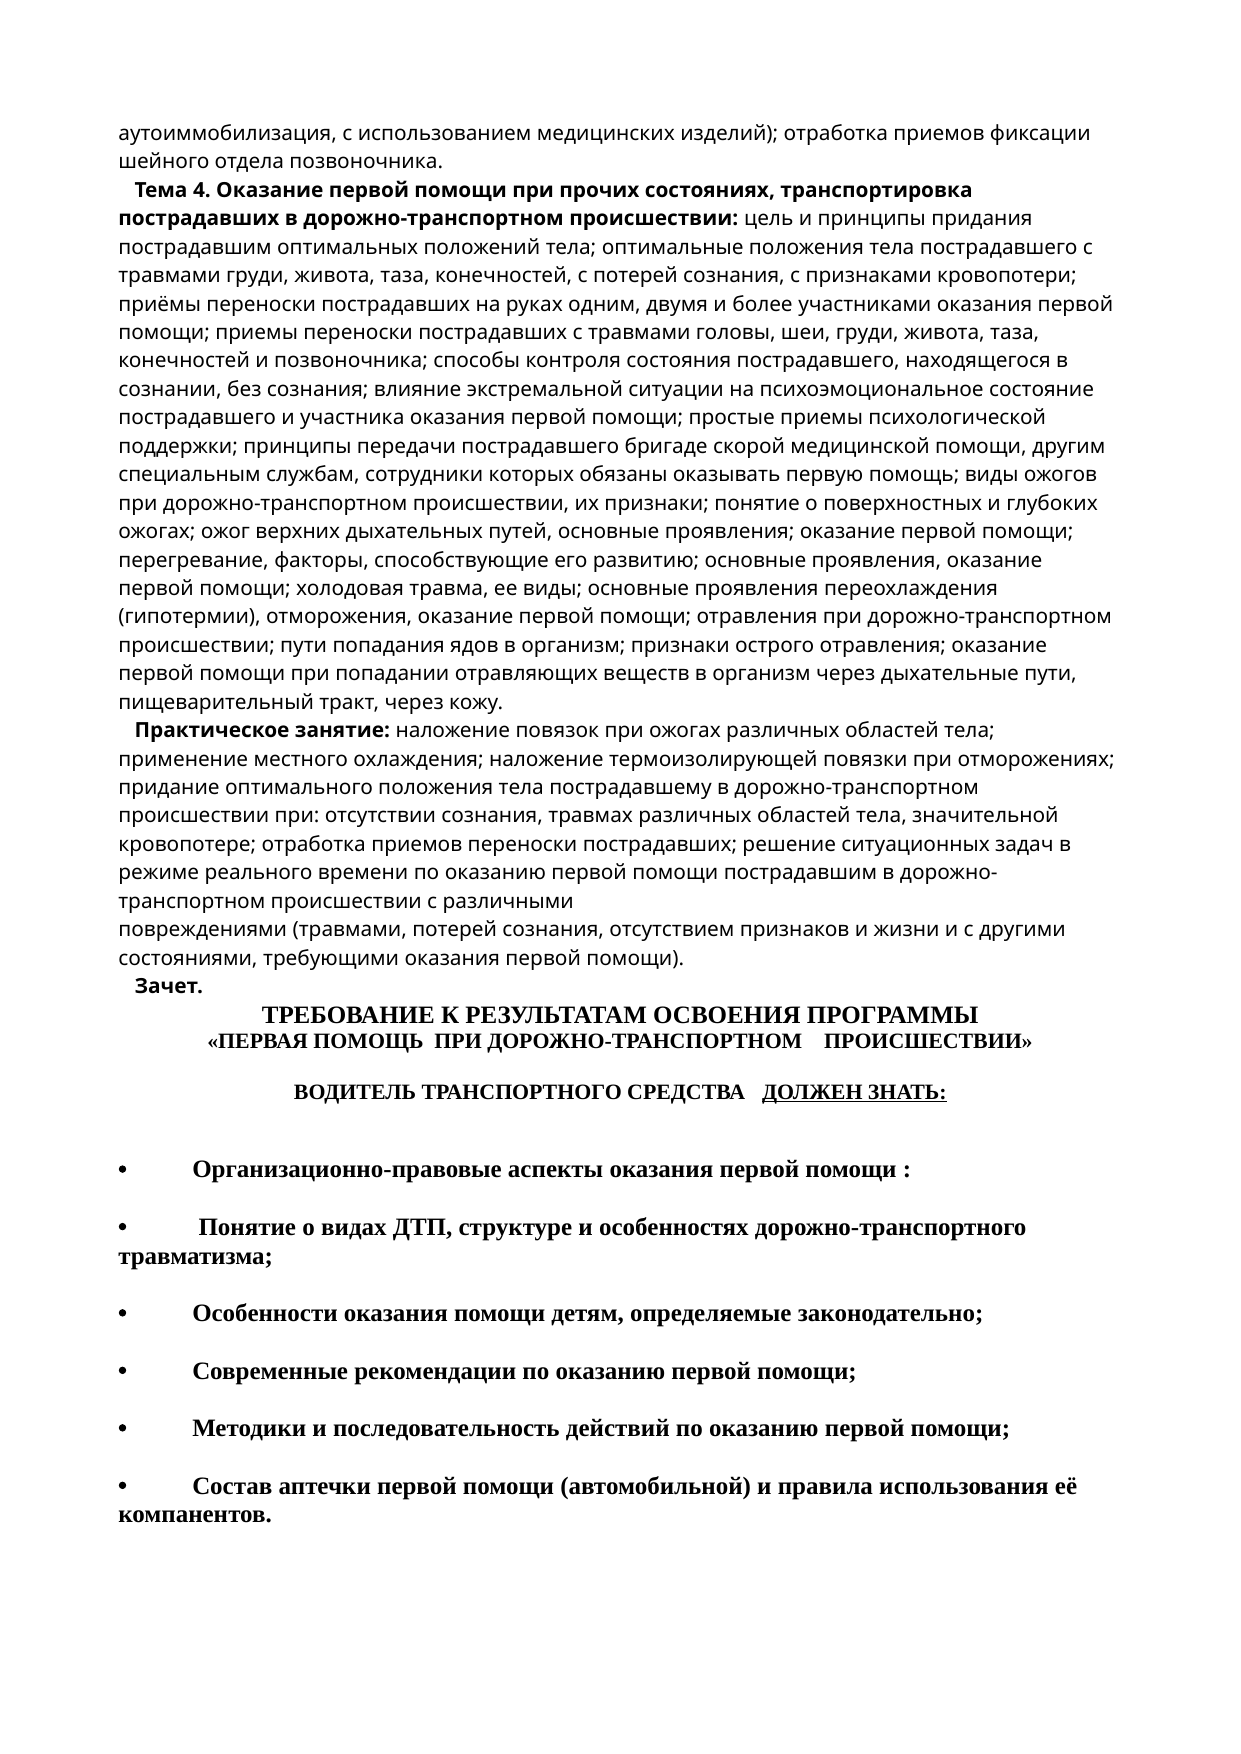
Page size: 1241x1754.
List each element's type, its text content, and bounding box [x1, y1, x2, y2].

list Особенности оказания помощи детям, определяемые законодательно; [118, 1298, 1122, 1327]
text Тема 4. Оказание первой помощи при прочих состояниях, транспортировка пострадавших в дорожно-транспортном происшествии: цель и принципы придания пострадавшим оптимальных положений тела; оптимальные положения тела пострадавшего с травмами груди, живота, таза, конечностей, с потерей сознания, с признаками кровопотери; приёмы переноски пострадавших на руках одним, двумя и более участниками оказания первой помощи; приемы переноски пострадавших с травмами головы, шеи, груди, живота, таза, конечностей и позвоночника; способы контроля состояния пострадавшего, находящегося в сознании, без сознания; влияние экстремальной ситуации на психоэмоциональное состояние пострадавшего и участника оказания первой помощи; простые приемы психологической поддержки; принципы передачи пострадавшего бригаде скорой медицинской помощи, другим специальным службам, сотрудники которых обязаны оказывать первую помощь; виды ожогов при дорожно-транспортном происшествии, их признаки; понятие о поверхностных и глубоких ожогах; ожог верхних дыхательных путей, основные проявления; оказание первой помощи; перегревание, факторы, способствующие его развитию; основные проявления, оказание первой помощи; холодовая травма, ее виды; основные проявления переохлаждения (гипотермии), отморожения, оказание первой помощи; отравления при дорожно-транспортном происшествии; пути попадания ядов в организм; признаки острого отравления; оказание первой помощи при попадании отравляющих веществ в организм через дыхательные пути, пищеварительный тракт, через кожу. [118, 175, 1122, 715]
text Практическое занятие: наложение повязок при ожогах различных областей тела; применение местного охлаждения; наложение термоизолирующей повязки при отморожениях; придание оптимального положения тела пострадавшему в дорожно-транспортном происшествии при: отсутствии сознания, травмах различных областей тела, значительной кровопотере; отработка приемов переноски пострадавших; решение ситуационных задач в режиме реального времени по оказанию первой помощи пострадавшим в дорожно-транспортном происшествии с различными [118, 715, 1122, 914]
list Организационно-правовые аспекты оказания первой помощи : [118, 1154, 1122, 1183]
list Современные рекомендации по оказанию первой помощи; [118, 1356, 1122, 1384]
text Зачет. [118, 971, 1122, 1000]
text ВОДИТЕЛЬ ТРАНСПОРТНОГО СРЕДСТВА ДОЛЖЕН ЗНАТЬ: [118, 1079, 1122, 1104]
text повреждениями (травмами, потерей сознания, отсутствием признаков и жизни и с другими состояниями, требующими оказания первой помощи). [118, 914, 1122, 971]
list Понятие о видах ДТП, структуре и особенностях дорожно-транспортного травматизма; [118, 1212, 1122, 1269]
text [118, 118, 1122, 175]
text «ПЕРВАЯ ПОМОЩЬ ПРИ ДОРОЖНО-ТРАНСПОРТНОМ ПРОИСШЕСТВИИ» [118, 1028, 1122, 1054]
text ТРЕБОВАНИЕ К РЕЗУЛЬТАТАМ ОСВОЕНИЯ ПРОГРАММЫ [118, 1000, 1122, 1028]
list Методики и последовательность действий по оказанию первой помощи; [118, 1413, 1122, 1442]
list Состав аптечки первой помощи (автомобильной) и правила использования её компанентов. [118, 1471, 1122, 1528]
